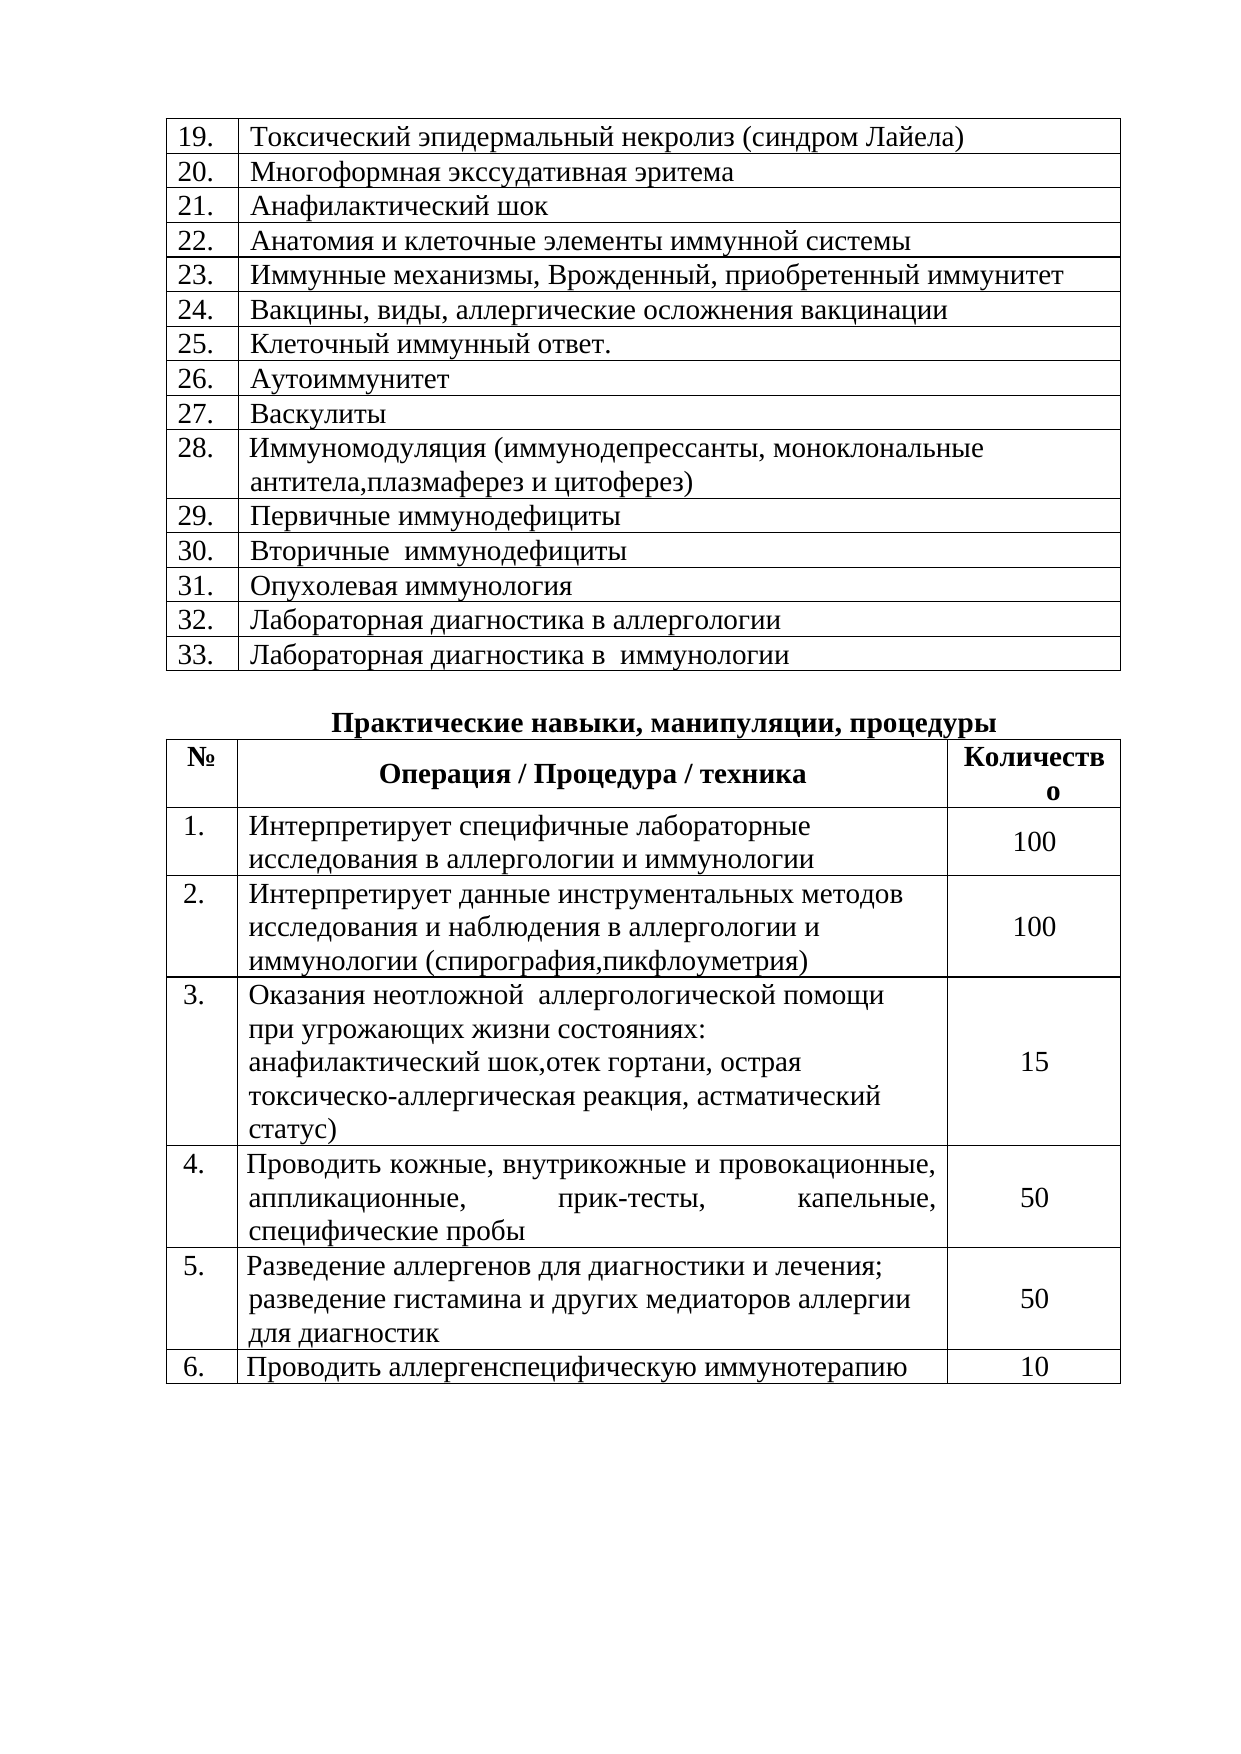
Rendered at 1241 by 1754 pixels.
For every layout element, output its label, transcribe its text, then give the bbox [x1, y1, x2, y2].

table_cell [167, 1146, 237, 1247]
table_cell 50 [948, 1248, 1120, 1348]
table_cell 50 [948, 1146, 1120, 1247]
table_cell [167, 223, 238, 256]
table_cell Вакцины, виды, аллергические осложнения вакцинации [239, 292, 1120, 326]
table_cell [167, 430, 238, 497]
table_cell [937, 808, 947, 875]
table_cell Иммуномодуляция (иммунодепрессанты, моноклональные антитела,плазмаферез и цитоферез) [239, 430, 1120, 497]
table_cell [167, 1248, 237, 1348]
table_cell [167, 568, 238, 601]
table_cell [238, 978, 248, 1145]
table_cell [167, 533, 238, 567]
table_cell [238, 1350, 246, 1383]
table_header № [167, 740, 237, 807]
table_cell 100 [948, 808, 1120, 875]
table_cell Многоформная экссудативная эритема [239, 154, 1120, 187]
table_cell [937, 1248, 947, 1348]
table_cell 15 [948, 978, 1120, 1145]
table_cell Первичные иммунодефициты [239, 499, 1120, 532]
table_cell [167, 396, 238, 429]
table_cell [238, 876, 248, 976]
table_cell [167, 602, 238, 636]
table_cell Лабораторная диагностика в аллергологии [239, 602, 1120, 636]
table_cell 100 [948, 876, 1120, 976]
table_cell [167, 1350, 177, 1383]
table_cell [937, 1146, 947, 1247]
table_cell [167, 258, 238, 291]
table_cell [167, 978, 237, 1145]
table_cell Васкулиты [239, 396, 1120, 429]
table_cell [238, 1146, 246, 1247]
table_cell Опухолевая иммунология [239, 568, 1120, 601]
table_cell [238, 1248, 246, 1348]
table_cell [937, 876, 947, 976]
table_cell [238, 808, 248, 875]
table_cell [167, 876, 237, 976]
table_cell [167, 119, 238, 153]
table_cell [167, 499, 238, 532]
table_cell [167, 188, 238, 222]
table_cell Вторичные иммунодефициты [239, 533, 1120, 567]
table_cell [167, 327, 238, 360]
table_cell Иммунные механизмы, Врожденный, приобретенный иммунитет [239, 258, 1120, 291]
table_cell [167, 808, 237, 875]
table_cell [167, 154, 238, 187]
table_cell Клеточный иммунный ответ. [239, 327, 1120, 360]
table_cell [226, 1350, 237, 1383]
table_cell Анафилактический шок [239, 188, 1120, 222]
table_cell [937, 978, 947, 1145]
table_cell [167, 292, 238, 326]
table_cell [167, 637, 238, 670]
table_cell [167, 361, 238, 395]
table_cell Анатомия и клеточные элементы иммунной системы [239, 223, 1120, 256]
table_cell Аутоиммунитет [239, 361, 1120, 395]
text Практические навыки, манипуляции, процедуры [177, 705, 1152, 738]
table_header Операция / Процедура / техника [238, 740, 947, 807]
table_cell Токсический эпидермальный некролиз (синдром Лайела) [239, 119, 1120, 153]
table_cell Лабораторная диагностика в иммунологии [239, 637, 1120, 670]
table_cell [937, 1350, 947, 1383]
